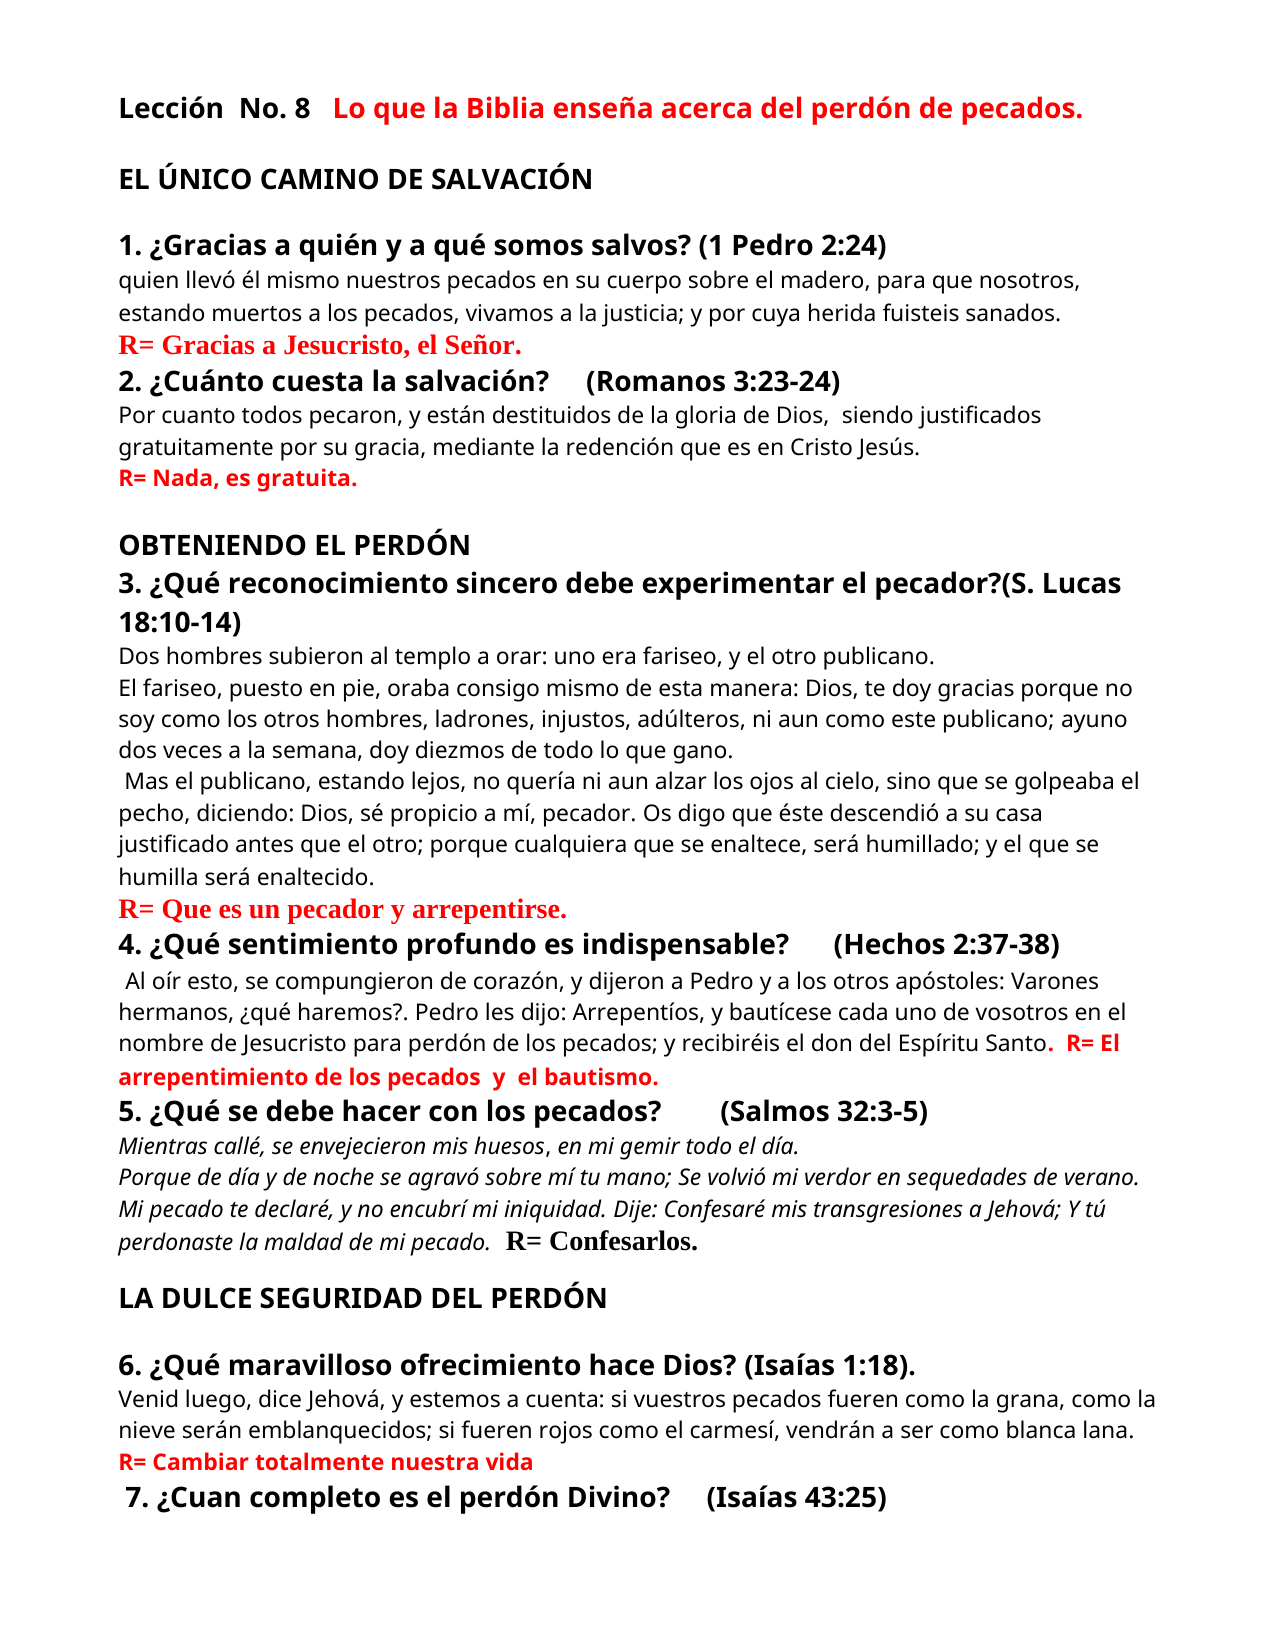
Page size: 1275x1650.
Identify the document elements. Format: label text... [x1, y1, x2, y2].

text R= Gracias a Jesucristo, el Señor. [118, 328, 1157, 361]
text 2. ¿Cuánto cuesta la salvación? (Romanos 3:23-24) [118, 361, 1157, 399]
text R= Que es un pecador y arrepentirse. [118, 892, 1157, 924]
text 6. ¿Qué maravilloso ofrecimiento hace Dios? (Isaías 1:18). [118, 1345, 1157, 1383]
text LA DULCE SEGURIDAD DEL PERDÓN [118, 1278, 1157, 1345]
text quien llevó él mismo nuestros pecados en su cuerpo sobre el madero, para que nosotros, estando muertos a los pecados, vivamos a la justicia; y por cuya herida fuisteis sanados. [118, 264, 1157, 328]
text Venid luego, dice Jehová, y estemos a cuenta: si vuestros pecados fueren como la grana, como la nieve serán emblanquecidos; si fueren rojos como el carmesí, vendrán a ser como blanca lana. R= Cambiar totalmente nuestra vida 7. ¿Cuan completo es el perdón Divino? (Isaías 43:25) [118, 1383, 1157, 1515]
text 1. ¿Gracias a quién y a qué somos salvos? (1 Pedro 2:24) [118, 226, 1157, 264]
text 4. ¿Qué sentimiento profundo es indispensable? (Hechos 2:37-38) Al oír esto, se compungieron de corazón, y dijeron a Pedro y a los otros apóstoles: Varones hermanos, ¿qué haremos?. Pedro les dijo: Arrepentíos, y bautícese cada uno de vosotros en el nombre de Jesucristo para perdón de los pecados; y recibiréis el don del Espíritu Santo. R= El arrepentimiento de los pecados y el bautismo. [118, 924, 1157, 1092]
text Mientras callé, se envejecieron mis huesos, en mi gemir todo el día. Porque de día y de noche se agravó sobre mí tu mano; Se volvió mi verdor en sequedades de verano. Mi pecado te declaré, y no encubrí mi iniquidad. Dije: Confesaré mis transgresiones a Jehová; Y tú perdonaste la maldad de mi pecado. R= Confesarlos. [118, 1130, 1157, 1257]
text Lección No. 8 Lo que la Biblia enseña acerca del perdón de pecados. [118, 89, 1157, 159]
text 5. ¿Qué se debe hacer con los pecados? (Salmos 32:3-5) [118, 1092, 1157, 1130]
text Por cuanto todos pecaron, y están destituidos de la gloria de Dios, siendo justificados gratuitamente por su gracia, mediante la redención que es en Cristo Jesús. [118, 399, 1157, 462]
text EL ÚNICO CAMINO DE SALVACIÓN [118, 159, 1157, 226]
text R= Nada, es gratuita. [118, 462, 1157, 493]
text OBTENIENDO EL PERDÓN 3. ¿Qué reconocimiento sincero debe experimentar el pecador?(S. Lucas 18:10-14) [118, 525, 1157, 640]
text Dos hombres subieron al templo a orar: uno era fariseo, y el otro publicano. El fariseo, puesto en pie, oraba consigo mismo de esta manera: Dios, te doy gracias porque no soy como los otros hombres, ladrones, injustos, adúlteros, ni aun como este publicano; ayuno dos veces a la semana, doy diezmos de todo lo que gano. Mas el publicano, estando lejos, no quería ni aun alzar los ojos al cielo, sino que se golpeaba el pecho, diciendo: Dios, sé propicio a mí, pecador. Os digo que éste descendió a su casa justificado antes que el otro; porque cualquiera que se enaltece, será humillado; y el que se humilla será enaltecido. [118, 640, 1157, 892]
